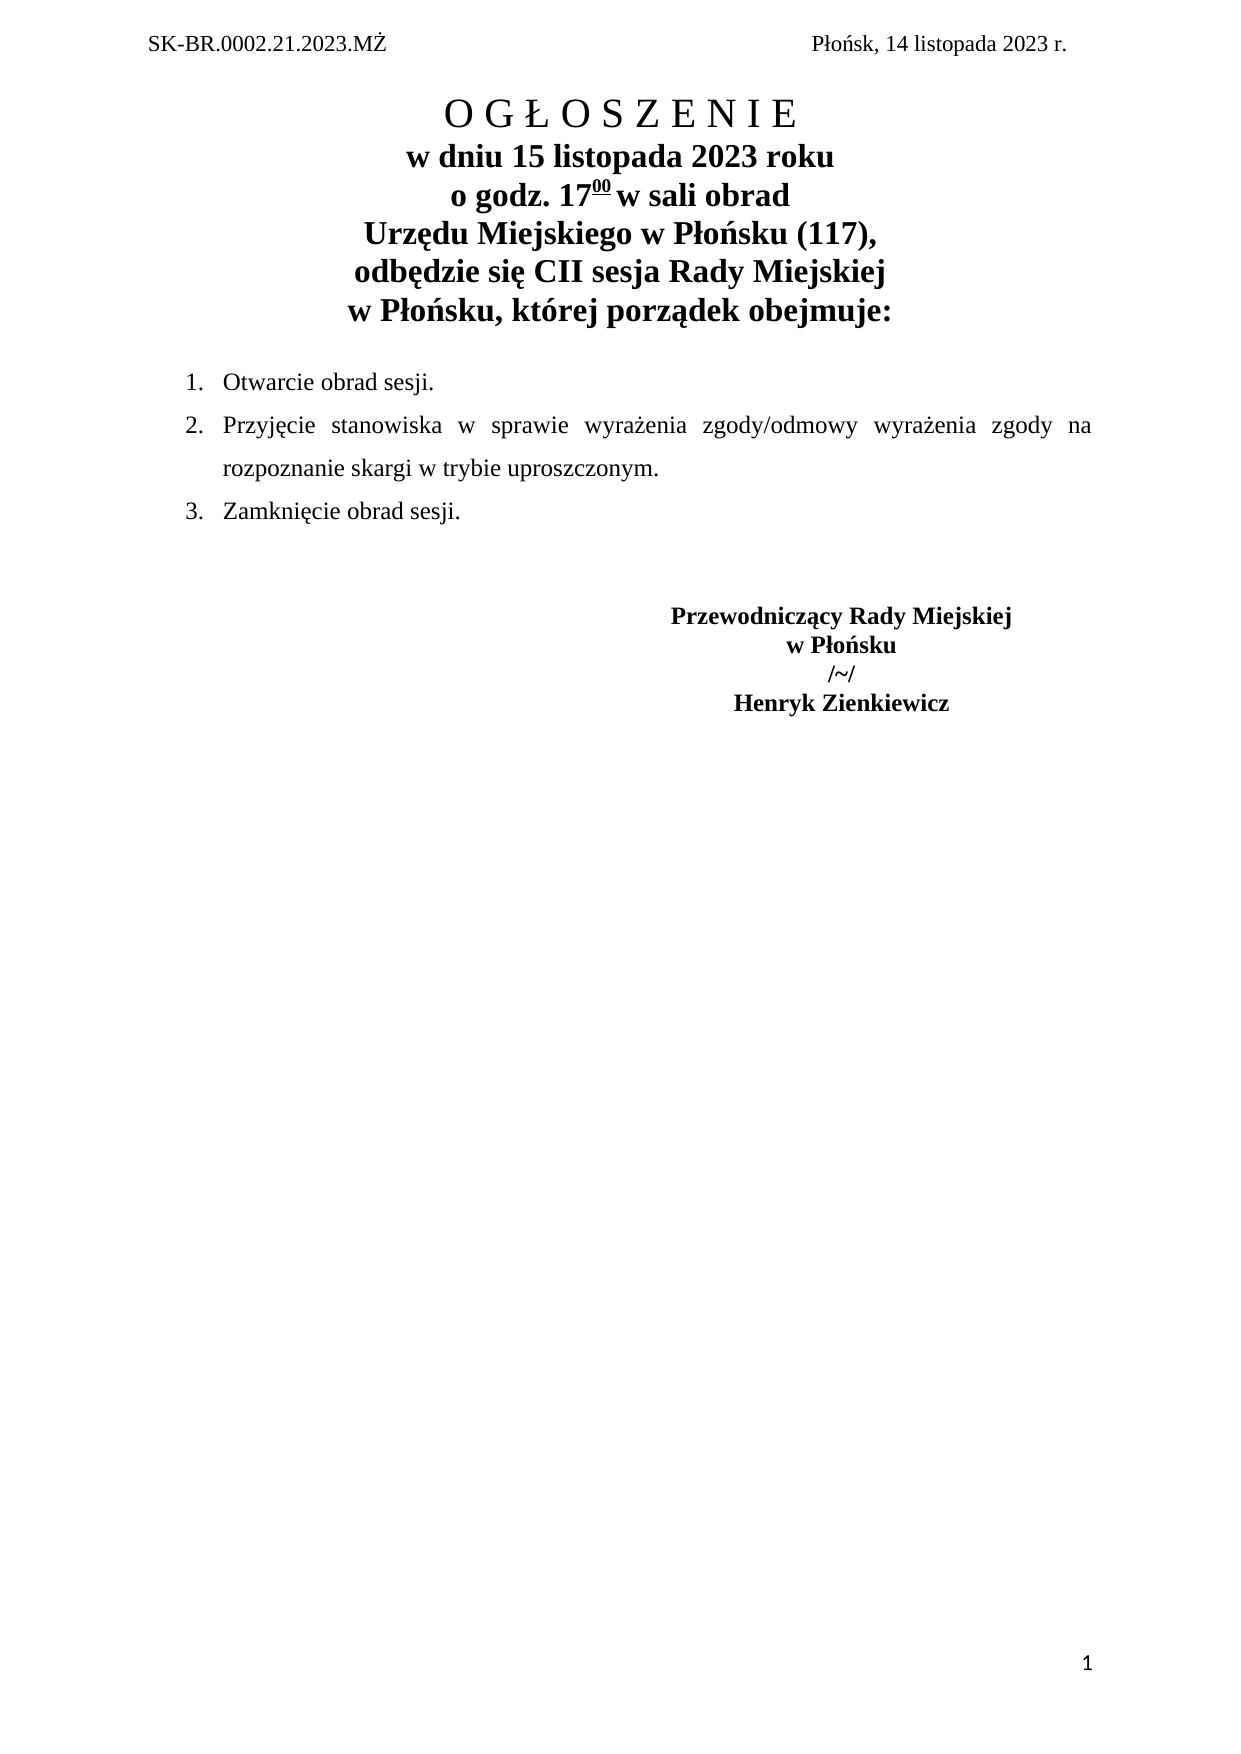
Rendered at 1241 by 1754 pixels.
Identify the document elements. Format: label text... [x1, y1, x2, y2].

list Otwarcie obrad sesji. [185, 367, 1092, 395]
list Henryk Zienkiewicz [590, 688, 1092, 716]
list w Płońsku [590, 630, 1092, 659]
text o godz. 1700 w sali obrad [148, 175, 1092, 213]
text Urzędu Miejskiego w Płońsku (117), [148, 213, 1092, 252]
text odbędzie się CII sesja Rady Miejskiej w Płońsku, której porządek obejmuje: [148, 252, 1092, 328]
subtitle O G Ł O S Z E N I E [148, 89, 1092, 137]
list /~/ [590, 659, 1092, 688]
list Zamknięcie obrad sesji. [185, 496, 1092, 525]
list Przyjęcie stanowiska w sprawie wyrażenia zgody/odmowy wyrażenia zgody na rozpoznanie skargi w trybie uproszczonym. [185, 410, 1092, 482]
text w dniu 15 listopada 2023 roku [148, 137, 1092, 175]
list Przewodniczący Rady Miejskiej [590, 601, 1092, 630]
